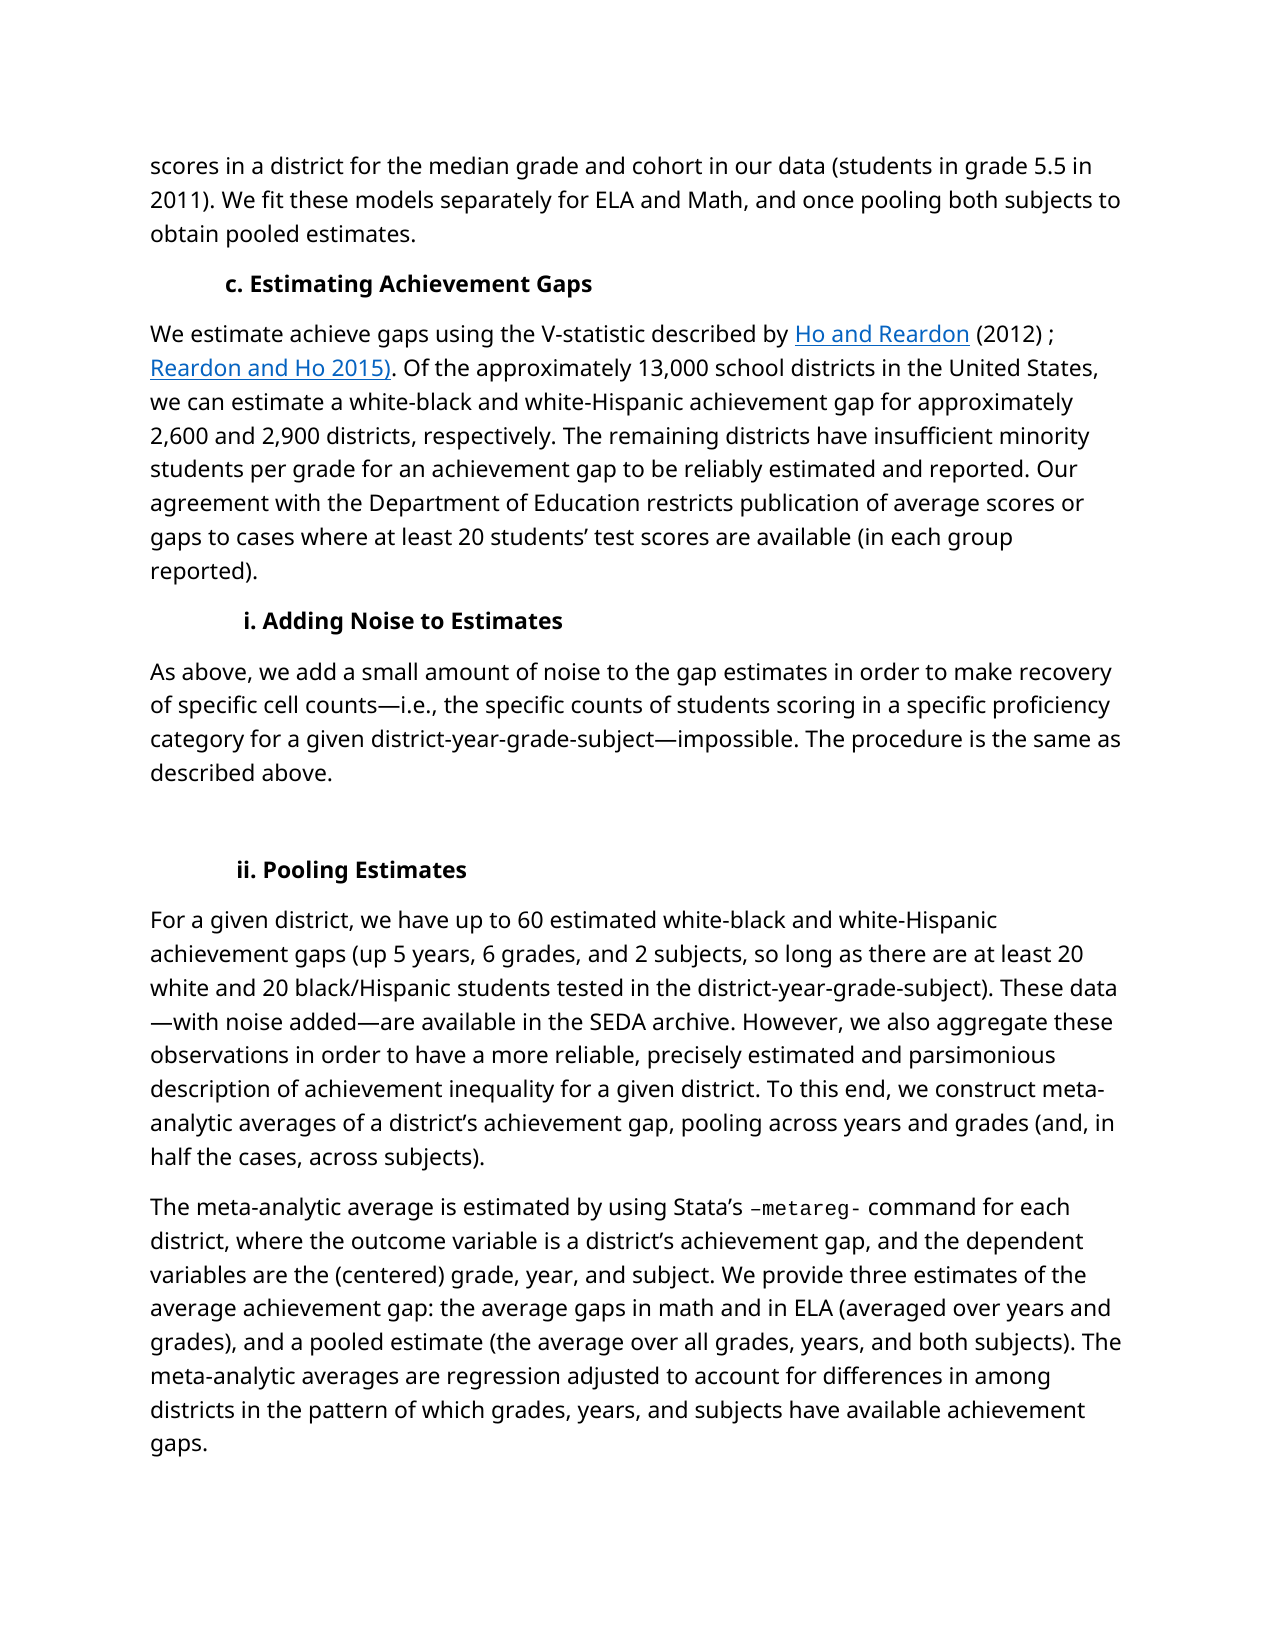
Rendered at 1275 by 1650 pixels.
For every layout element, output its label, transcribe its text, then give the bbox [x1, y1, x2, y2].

list Pooling Estimates [262, 854, 1125, 885]
list Estimating Achievement Gaps [225, 268, 1125, 299]
text The meta-analytic average is estimated by using Stata’s –metareg- command for each district, where the outcome variable is a district’s achievement gap, and the dependent variables are the (centered) grade, year, and subject. We provide three estimates of the average achievement gap: the average gaps in math and in ELA (averaged over years and grades), and a pooled estimate (the average over all grades, years, and both subjects). The meta-analytic averages are regression adjusted to account for differences in among districts in the pattern of which grades, years, and subjects have available achievement gaps. [150, 1191, 1125, 1458]
text As above, we add a small amount of noise to the gap estimates in order to make recovery of specific cell counts—i.e., the specific counts of students scoring in a specific proficiency category for a given district-year-grade-subject—impossible. The procedure is the same as described above. [150, 655, 1125, 788]
list Adding Noise to Estimates [262, 605, 1125, 636]
text We estimate achieve gaps using the V-statistic described by Ho and Reardon (2012) ; Reardon and Ho 2015). Of the approximately 13,000 school districts in the United States, we can estimate a white-black and white-Hispanic achievement gap for approximately 2,600 and 2,900 districts, respectively. The remaining districts have insufficient minority students per grade for an achievement gap to be reliably estimated and reported. Our agreement with the Department of Education restricts publication of average scores or gaps to cases where at least 20 students’ test scores are available (in each group reported). [150, 318, 1125, 586]
text For a given district, we have up to 60 estimated white-black and white-Hispanic achievement gaps (up 5 years, 6 grades, and 2 subjects, so long as there are at least 20 white and 20 black/Hispanic students tested in the district-year-grade-subject). These data—with noise added—are available in the SEDA archive. However, we also aggregate these observations in order to have a more reliable, precisely estimated and parsimonious description of achievement inequality for a given district. To this end, we construct meta-analytic averages of a district’s achievement gap, pooling across years and grades (and, in half the cases, across subjects). [150, 904, 1125, 1172]
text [150, 150, 1125, 249]
